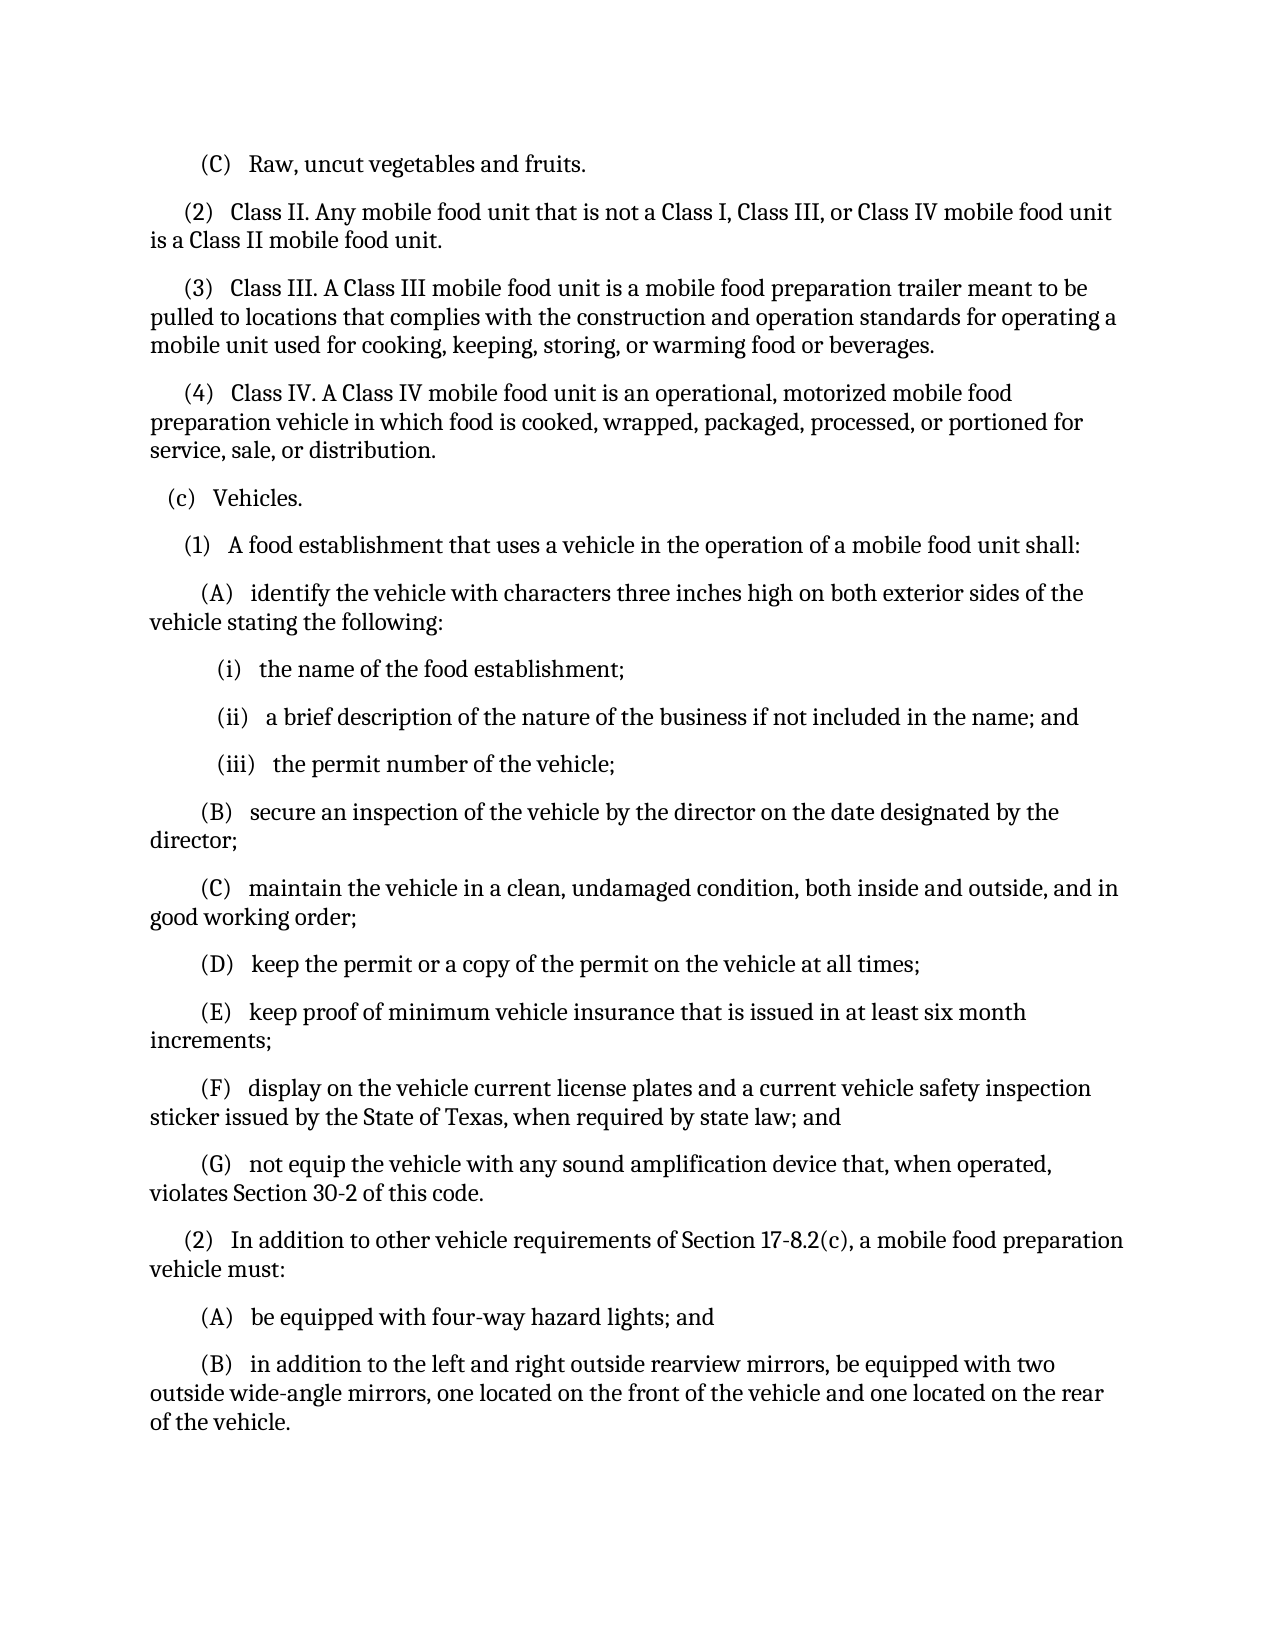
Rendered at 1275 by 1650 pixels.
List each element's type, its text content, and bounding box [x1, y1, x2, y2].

text (D) keep the permit or a copy of the permit on the vehicle at all times; [150, 950, 1125, 979]
text (i) the name of the food establishment; [150, 655, 1125, 684]
text (2) In addition to other vehicle requirements of Section 17-8.2(c), a mobile food preparation vehicle must: [150, 1226, 1125, 1284]
text (4) Class IV. A Class IV mobile food unit is an operational, motorized mobile food preparation vehicle in which food is cooked, wrapped, packaged, processed, or portioned for service, sale, or distribution. [150, 379, 1125, 465]
text (iii) the permit number of the vehicle; [150, 750, 1125, 779]
text (B) in addition to the left and right outside rearview mirrors, be equipped with two outside wide-angle mirrors, one located on the front of the vehicle and one located on the rear of the vehicle. [150, 1350, 1125, 1436]
text (E) keep proof of minimum vehicle insurance that is issued in at least six month increments; [150, 997, 1125, 1055]
text (c) Vehicles. [150, 484, 1125, 512]
text (ii) a brief description of the nature of the business if not included in the name; and [150, 702, 1125, 731]
text (C) maintain the vehicle in a clean, undamaged condition, both inside and outside, and in good working order; [150, 874, 1125, 931]
text (2) Class II. Any mobile food unit that is not a Class I, Class III, or Class IV mobile food unit is a Class II mobile food unit. [150, 197, 1125, 255]
text (A) identify the vehicle with characters three inches high on both exterior sides of the vehicle stating the following: [150, 579, 1125, 636]
text (3) Class III. A Class III mobile food unit is a mobile food preparation trailer meant to be pulled to locations that complies with the construction and operation standards for operating a mobile unit used for cooking, keeping, storing, or warming food or beverages. [150, 274, 1125, 360]
text (A) be equipped with four-way hazard lights; and [150, 1302, 1125, 1331]
text (C) Raw, uncut vegetables and fruits. [150, 150, 1125, 179]
text (G) not equip the vehicle with any sound amplification device that, when operated, violates Section 30-2 of this code. [150, 1150, 1125, 1207]
text (B) secure an inspection of the vehicle by the director on the date designated by the director; [150, 797, 1125, 855]
text (F) display on the vehicle current license plates and a current vehicle safety inspection sticker issued by the State of Texas, when required by state law; and [150, 1074, 1125, 1131]
text (1) A food establishment that uses a vehicle in the operation of a mobile food unit shall: [150, 531, 1125, 560]
